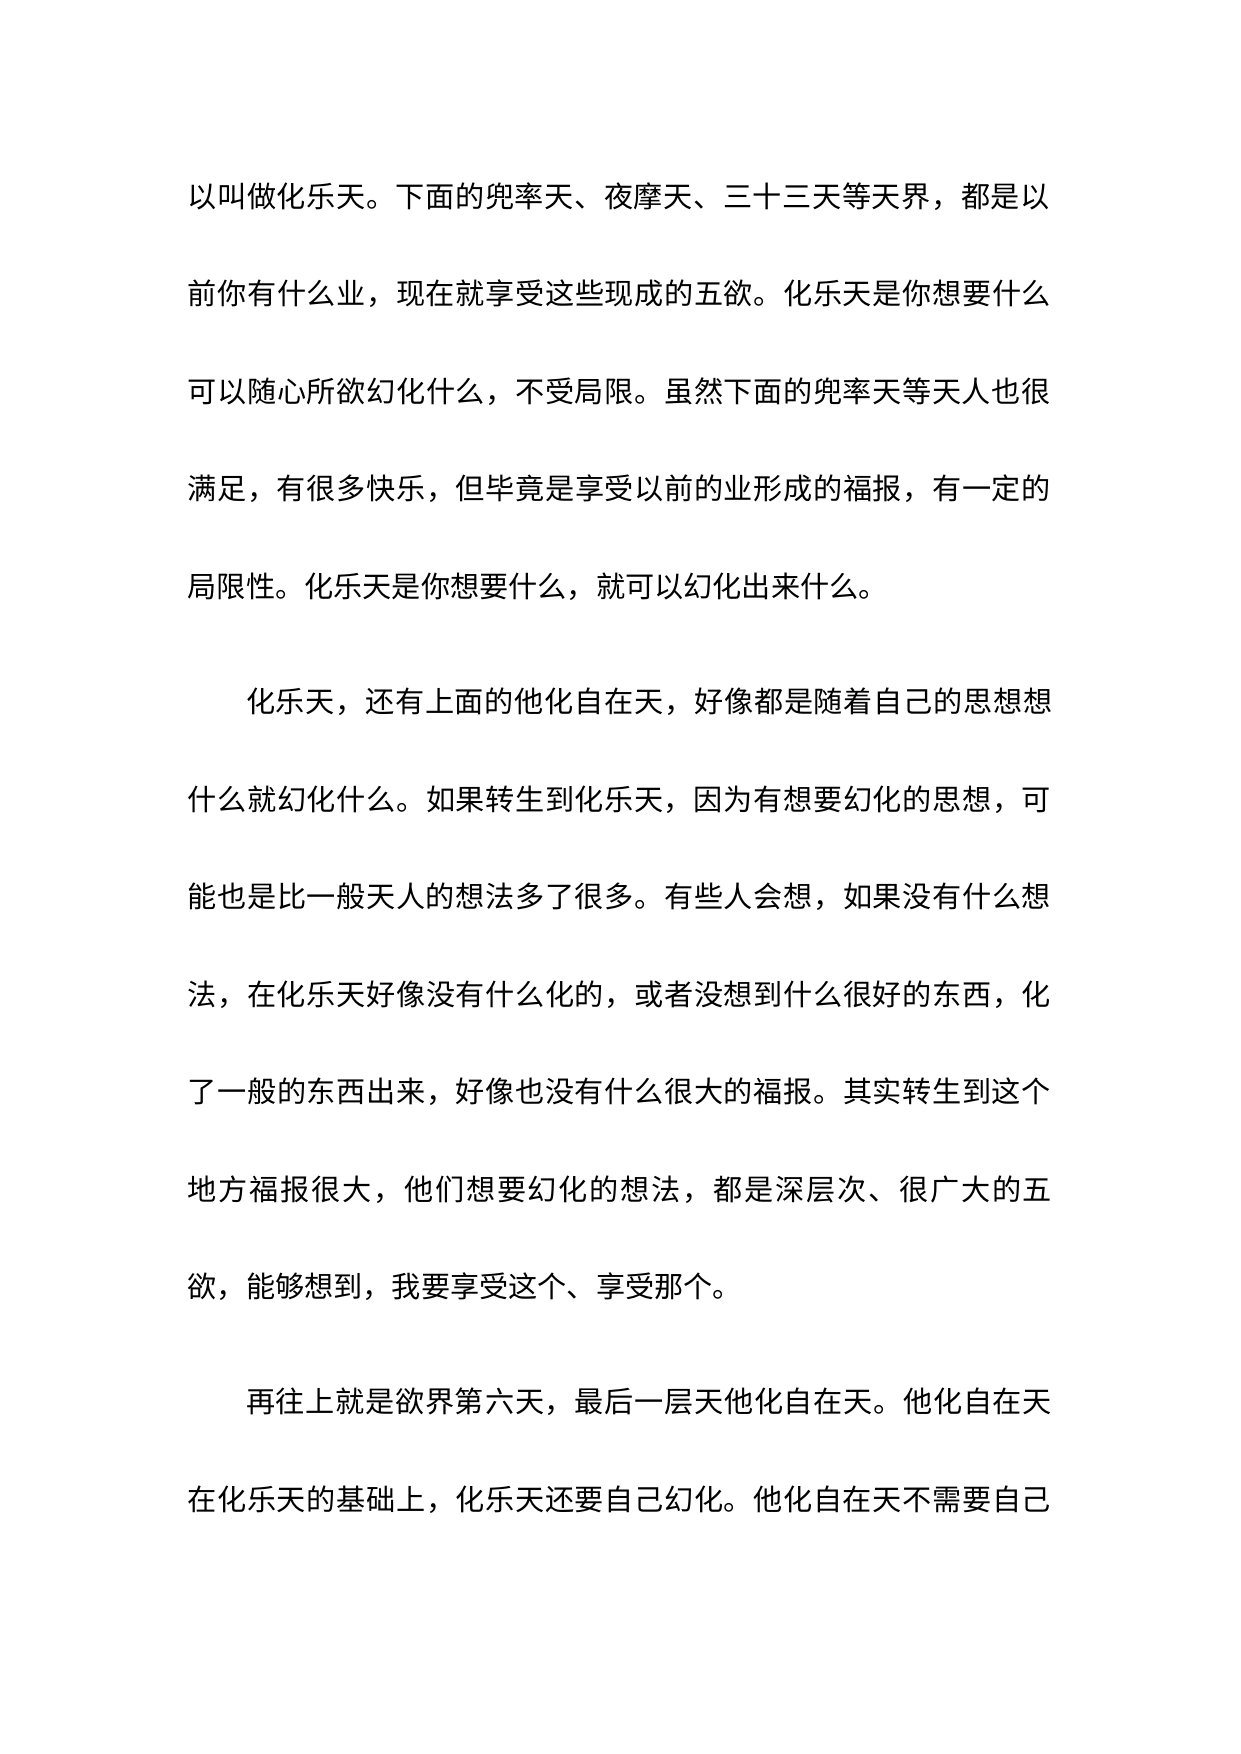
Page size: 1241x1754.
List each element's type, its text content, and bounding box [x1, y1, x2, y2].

text 化乐天，还有上面的他化自在天，好像都是随着自己的思想想什么就幻化什么。如果转生到化乐天，因为有想要幻化的思想，可能也是比一般天人的想法多了很多。有些人会想，如果没有什么想法，在化乐天好像没有什么化的，或者没想到什么很好的东西，化了一般的东西出来，好像也没有什么很大的福报。其实转生到这个地方福报很大，他们想要幻化的想法，都是深层次、很广大的五欲，能够想到，我要享受这个、享受那个。 [187, 667, 1053, 1317]
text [187, 1368, 1053, 1530]
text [187, 162, 1053, 617]
